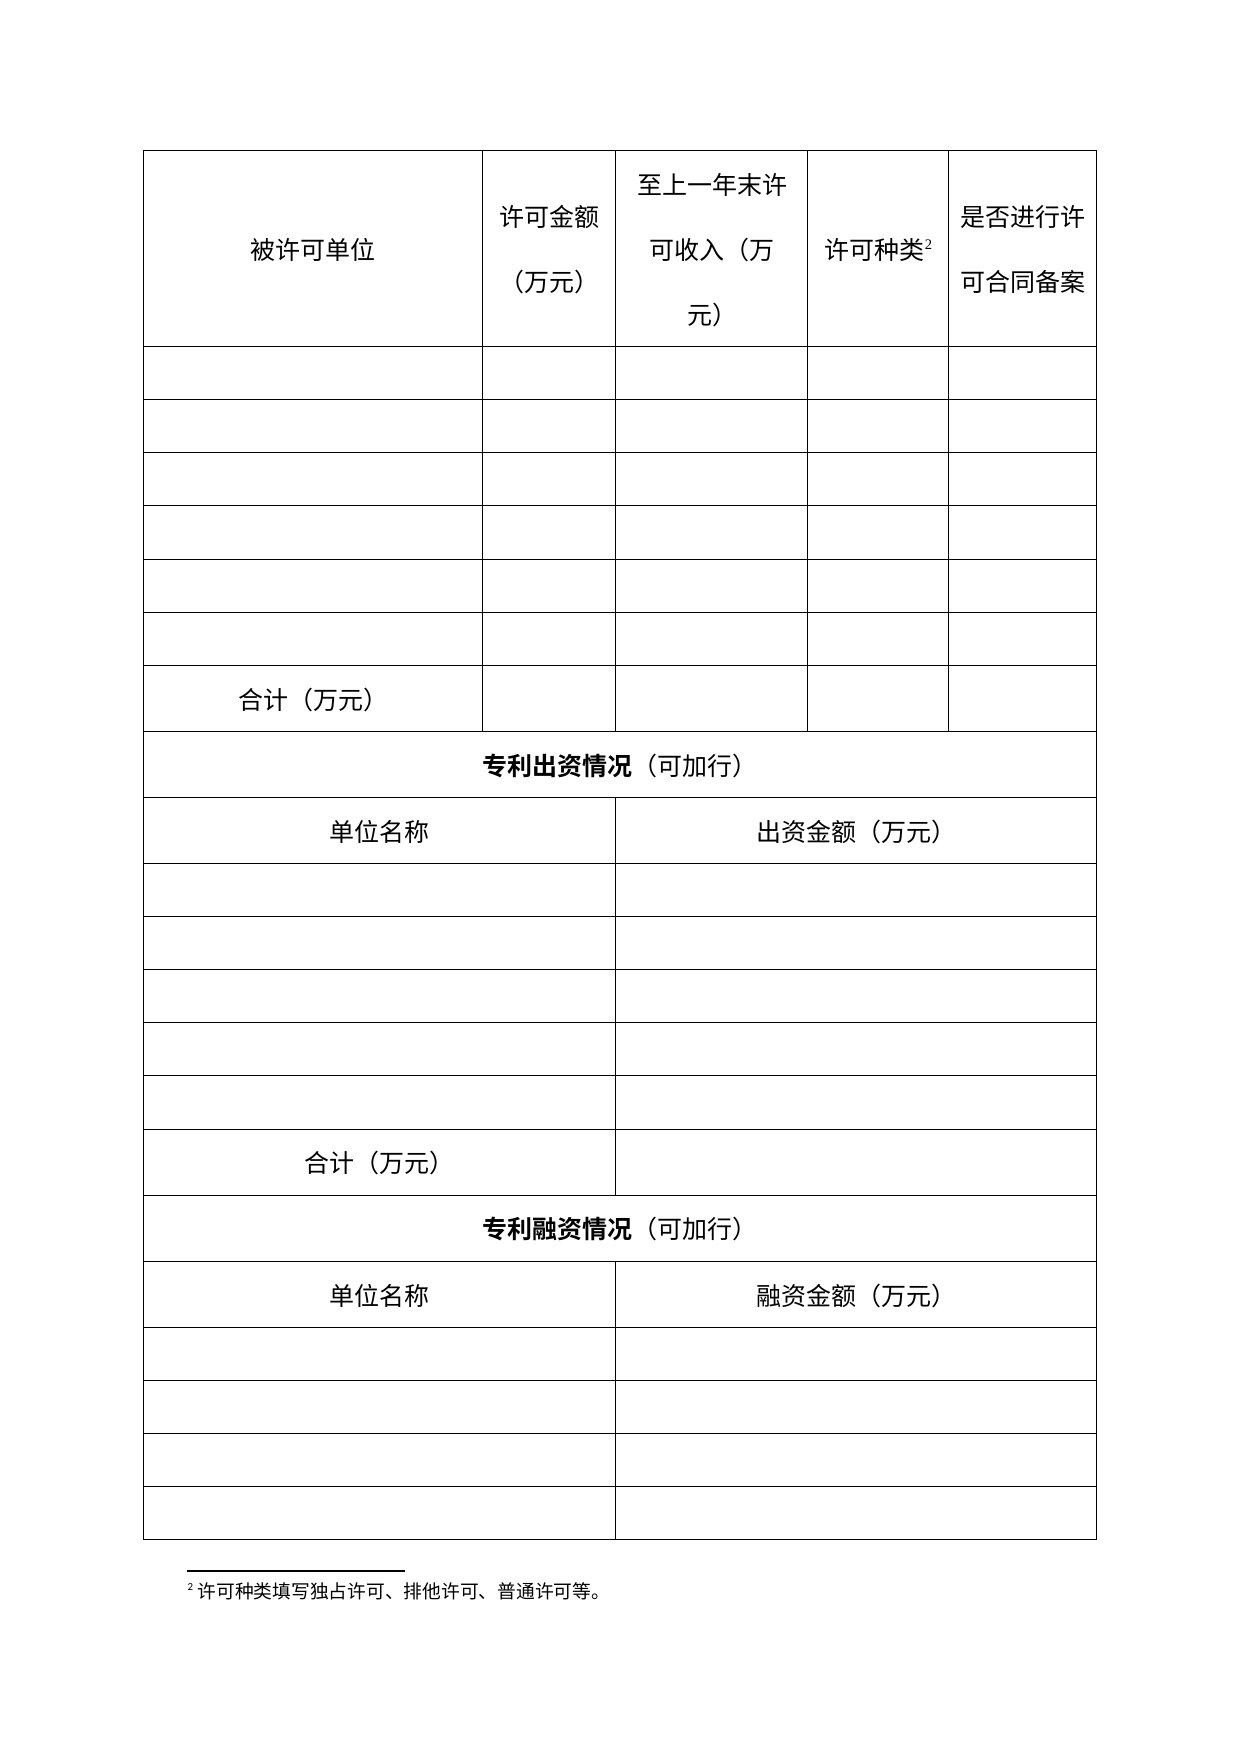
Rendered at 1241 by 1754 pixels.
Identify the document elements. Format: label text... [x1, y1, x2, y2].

table_cell [808, 453, 948, 505]
table_cell [144, 917, 615, 969]
table_cell [808, 347, 948, 399]
table_cell [144, 347, 482, 399]
table_cell [483, 400, 615, 452]
table_cell [144, 1328, 615, 1380]
table_cell [144, 1023, 615, 1075]
table_cell [808, 400, 948, 452]
table_cell [616, 506, 807, 558]
table_cell [616, 560, 807, 612]
table_cell [949, 506, 1096, 558]
table_cell [144, 400, 482, 452]
table_cell 合计（万元） [144, 666, 482, 731]
table_cell [483, 560, 615, 612]
table_cell [616, 453, 807, 505]
table_cell 专利融资情况（可加行） [144, 1196, 1096, 1261]
table_cell 单位名称 [144, 798, 615, 863]
table_cell [616, 1130, 1096, 1194]
table_cell [949, 347, 1096, 399]
table_cell [616, 917, 1096, 969]
table_cell [144, 1076, 615, 1128]
table_cell [616, 400, 807, 452]
table_cell [616, 1381, 1096, 1433]
table_cell 合计（万元） [144, 1130, 615, 1194]
table_cell [616, 970, 1096, 1022]
table_cell 被许可单位 [144, 151, 482, 346]
table_cell [144, 453, 482, 505]
table_cell [949, 453, 1096, 505]
table_cell [949, 666, 1096, 731]
table_cell [616, 1076, 1096, 1128]
table_cell [949, 560, 1096, 612]
table_cell [616, 1434, 1096, 1486]
table_cell 专利出资情况（可加行） [144, 732, 1096, 797]
table_cell [483, 613, 615, 665]
table_cell [144, 560, 482, 612]
table_cell [616, 1487, 1096, 1539]
table_cell 是否进行许可合同备案 [949, 151, 1096, 346]
table_cell [144, 506, 482, 558]
table_cell [616, 613, 807, 665]
table_cell 许可种类 [808, 151, 948, 346]
table_cell [616, 347, 807, 399]
table_cell [483, 666, 615, 731]
table_cell [144, 970, 615, 1022]
table_cell [808, 560, 948, 612]
table_cell [949, 613, 1096, 665]
table_cell [483, 347, 615, 399]
table_cell [949, 400, 1096, 452]
table_cell [144, 864, 615, 916]
table_cell [483, 506, 615, 558]
table_cell [144, 1381, 615, 1433]
table_cell [616, 1328, 1096, 1380]
table_cell 融资金额（万元） [616, 1262, 1096, 1327]
table_cell [616, 1023, 1096, 1075]
table_cell [808, 613, 948, 665]
table_cell [616, 666, 807, 731]
table_cell [483, 453, 615, 505]
table_cell [808, 666, 948, 731]
table_cell 许可金额 （万元） [483, 151, 615, 346]
table_cell [616, 864, 1096, 916]
table_cell 出资金额（万元） [616, 798, 1096, 863]
table_cell [144, 1487, 615, 1539]
table_cell [808, 506, 948, 558]
table_cell [144, 613, 482, 665]
table_cell 单位名称 [144, 1262, 615, 1327]
table_cell [144, 1434, 615, 1486]
table_cell 至上一年末许可收入（万元） [616, 151, 807, 346]
